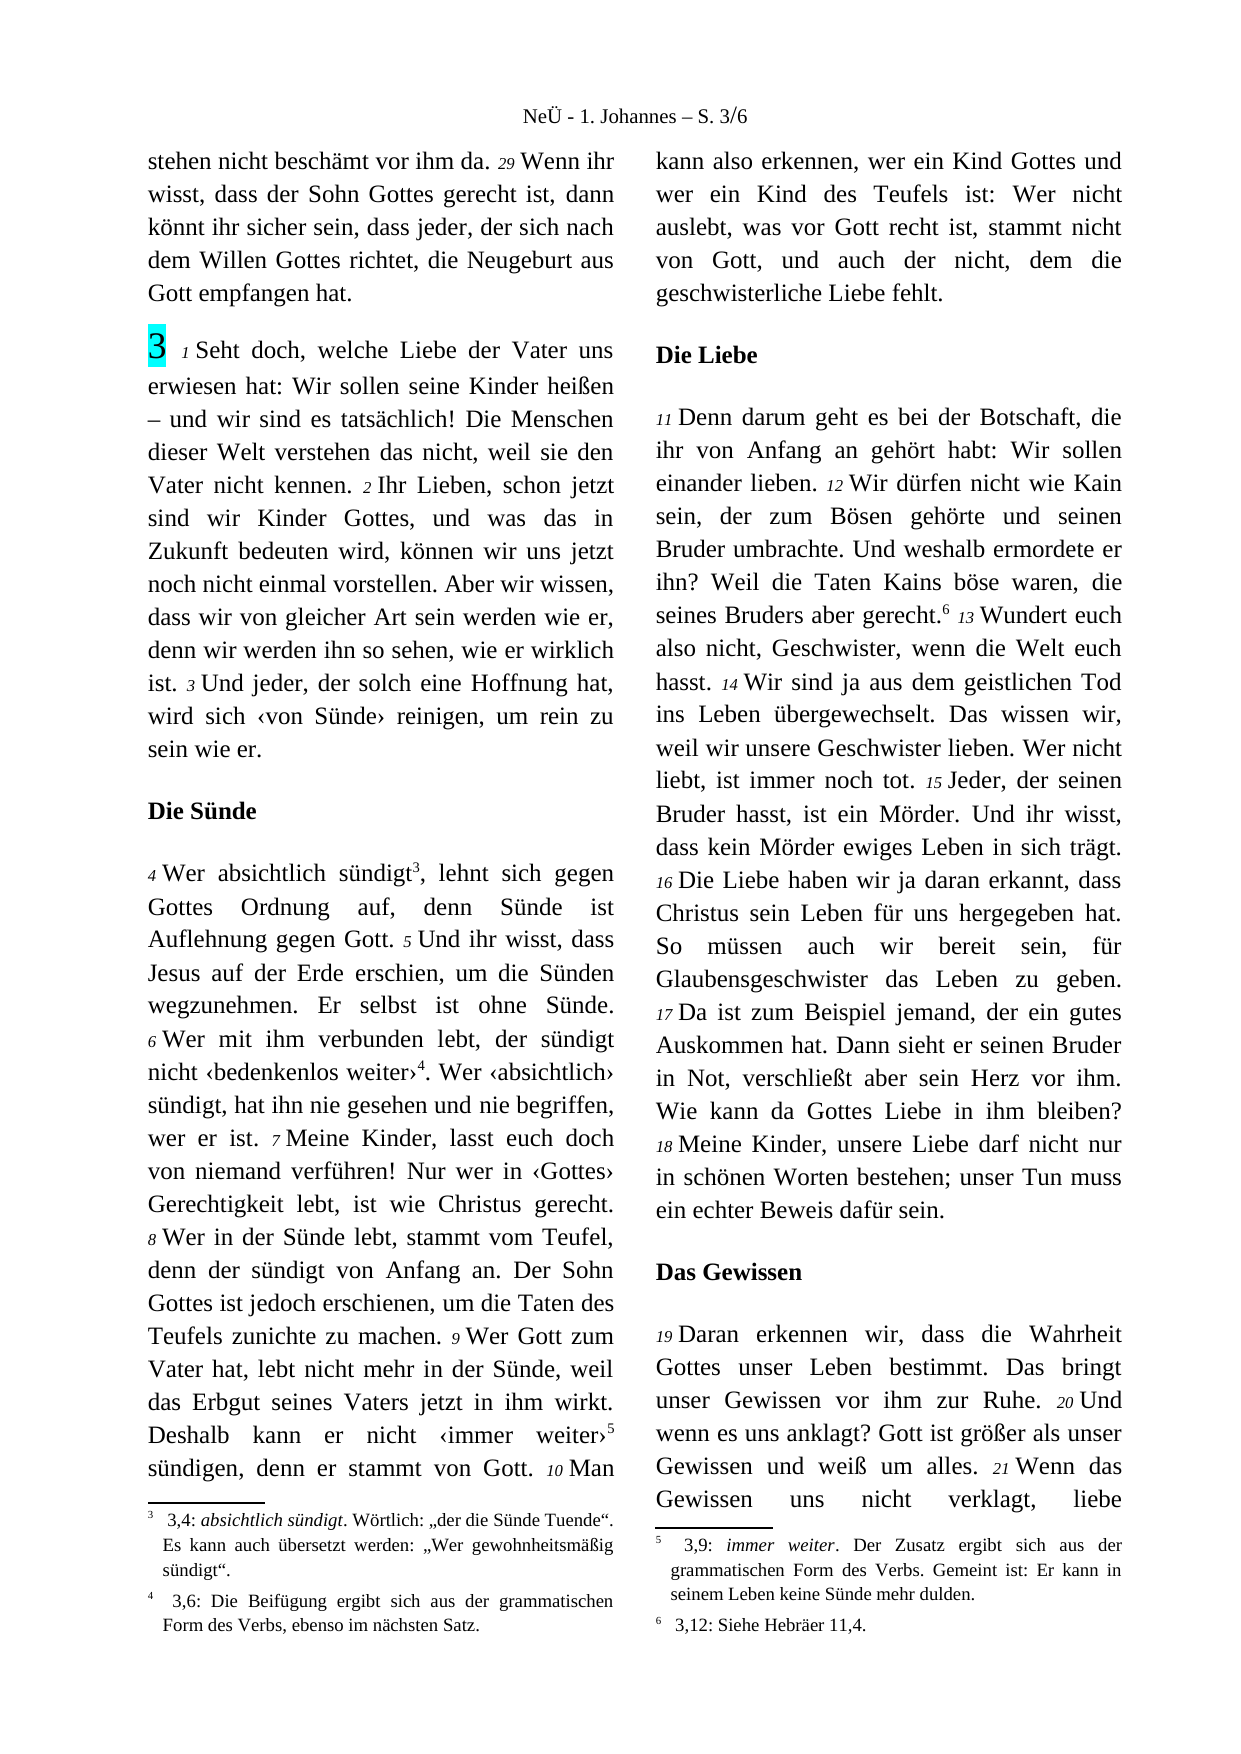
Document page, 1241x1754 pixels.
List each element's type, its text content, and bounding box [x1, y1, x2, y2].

text 3 1 Seht doch, welche Liebe der Vater uns erwiesen hat: Wir sollen seine Kinder heißen – und wir sind es tatsächlich! Die Menschen dieser Welt verstehen das nicht, weil sie den Vater nicht kennen. 2 Ihr Lieben, schon jetzt sind wir Kinder Gottes, und was das in Zukunft bedeuten wird, können wir uns jetzt noch nicht einmal vorstellen. Aber wir wissen, dass wir von gleicher Art sein werden wie er, denn wir werden ihn so sehen, wie er wirklich ist. 3 Und jeder, der solch eine Hoffnung hat, wird sich ‹von Sünde› reinigen, um rein zu sein wie er. [148, 323, 614, 763]
text Das Gewissen [656, 1257, 1122, 1286]
text Die Liebe [656, 340, 1122, 369]
text 4 Wer absichtlich sündigt, lehnt sich gegen Gottes Ordnung auf, denn Sünde ist Auflehnung gegen Gott. 5 Und ihr wisst, dass Jesus auf der Erde erschien, um die Sünden wegzunehmen. Er selbst ist ohne Sünde. 6 Wer mit ihm verbunden lebt, der sündigt nicht ‹bedenkenlos weiter›. Wer ‹absichtlich› sündigt, hat ihn nie gesehen und nie begriffen, wer er ist. 7 Meine Kinder, lasst euch doch von niemand verführen! Nur wer in ‹Gottes› Gerechtigkeit lebt, ist wie Christus gerecht. 8 Wer in der Sünde lebt, stammt vom Teufel, denn der sündigt von Anfang an. Der Sohn Gottes ist jedoch erschienen, um die Taten des Teufels zunichte zu machen. 9 Wer Gott zum Vater hat, lebt nicht mehr in der Sünde, weil das Erbgut seines Vaters jetzt in ihm wirkt. Deshalb kann er nicht ‹immer weiter› sündigen, denn er stammt von Gott. 10 Man kann also erkennen, wer ein Kind Gottes und wer ein Kind des Teufels ist: Wer nicht auslebt, was vor Gott recht ist, stammt nicht von Gott, und auch der nicht, dem die geschwisterliche Liebe fehlt. [148, 858, 614, 1482]
text 4 Wer absichtlich sündigt, lehnt sich gegen Gottes Ordnung auf, denn Sünde ist Auflehnung gegen Gott. 5 Und ihr wisst, dass Jesus auf der Erde erschien, um die Sünden wegzunehmen. Er selbst ist ohne Sünde. 6 Wer mit ihm verbunden lebt, der sündigt nicht ‹bedenkenlos weiter›. Wer ‹absichtlich› sündigt, hat ihn nie gesehen und nie begriffen, wer er ist. 7 Meine Kinder, lasst euch doch von niemand verführen! Nur wer in ‹Gottes› Gerechtigkeit lebt, ist wie Christus gerecht. 8 Wer in der Sünde lebt, stammt vom Teufel, denn der sündigt von Anfang an. Der Sohn Gottes ist jedoch erschienen, um die Taten des Teufels zunichte zu machen. 9 Wer Gott zum Vater hat, lebt nicht mehr in der Sünde, weil das Erbgut seines Vaters jetzt in ihm wirkt. Deshalb kann er nicht ‹immer weiter› sündigen, denn er stammt von Gott. 10 Man kann also erkennen, wer ein Kind Gottes und wer ein Kind des Teufels ist: Wer nicht auslebt, was vor Gott recht ist, stammt nicht von Gott, und auch der nicht, dem die geschwisterliche Liebe fehlt. [656, 146, 1122, 307]
text Die Sünde [148, 796, 614, 825]
text 11 Denn darum geht es bei der Botschaft, die ihr von Anfang an gehört habt: Wir sollen einander lieben. 12 Wir dürfen nicht wie Kain sein, der zum Bösen gehörte und seinen Bruder umbrachte. Und weshalb ermordete er ihn? Weil die Taten Kains böse waren, die seines Bruders aber gerecht. 13 Wundert euch also nicht, Geschwister, wenn die Welt euch hasst. 14 Wir sind ja aus dem geistlichen Tod ins Leben übergewechselt. Das wissen wir, weil wir unsere Geschwister lieben. Wer nicht liebt, ist immer noch tot. 15 Jeder, der seinen Bruder hasst, ist ein Mörder. Und ihr wisst, dass kein Mörder ewiges Leben in sich trägt. 16 Die Liebe haben wir ja daran erkannt, dass Christus sein Leben für uns hergegeben hat. So müssen auch wir bereit sein, für Glaubensgeschwister das Leben zu geben. 17 Da ist zum Beispiel jemand, der ein gutes Auskommen hat. Dann sieht er seinen Bruder in Not, verschließt aber sein Herz vor ihm. Wie kann da Gottes Liebe in ihm bleiben? 18 Meine Kinder, unsere Liebe darf nicht nur in schönen Worten bestehen; unser Tun muss ein echter Beweis dafür sein. [656, 402, 1122, 1224]
